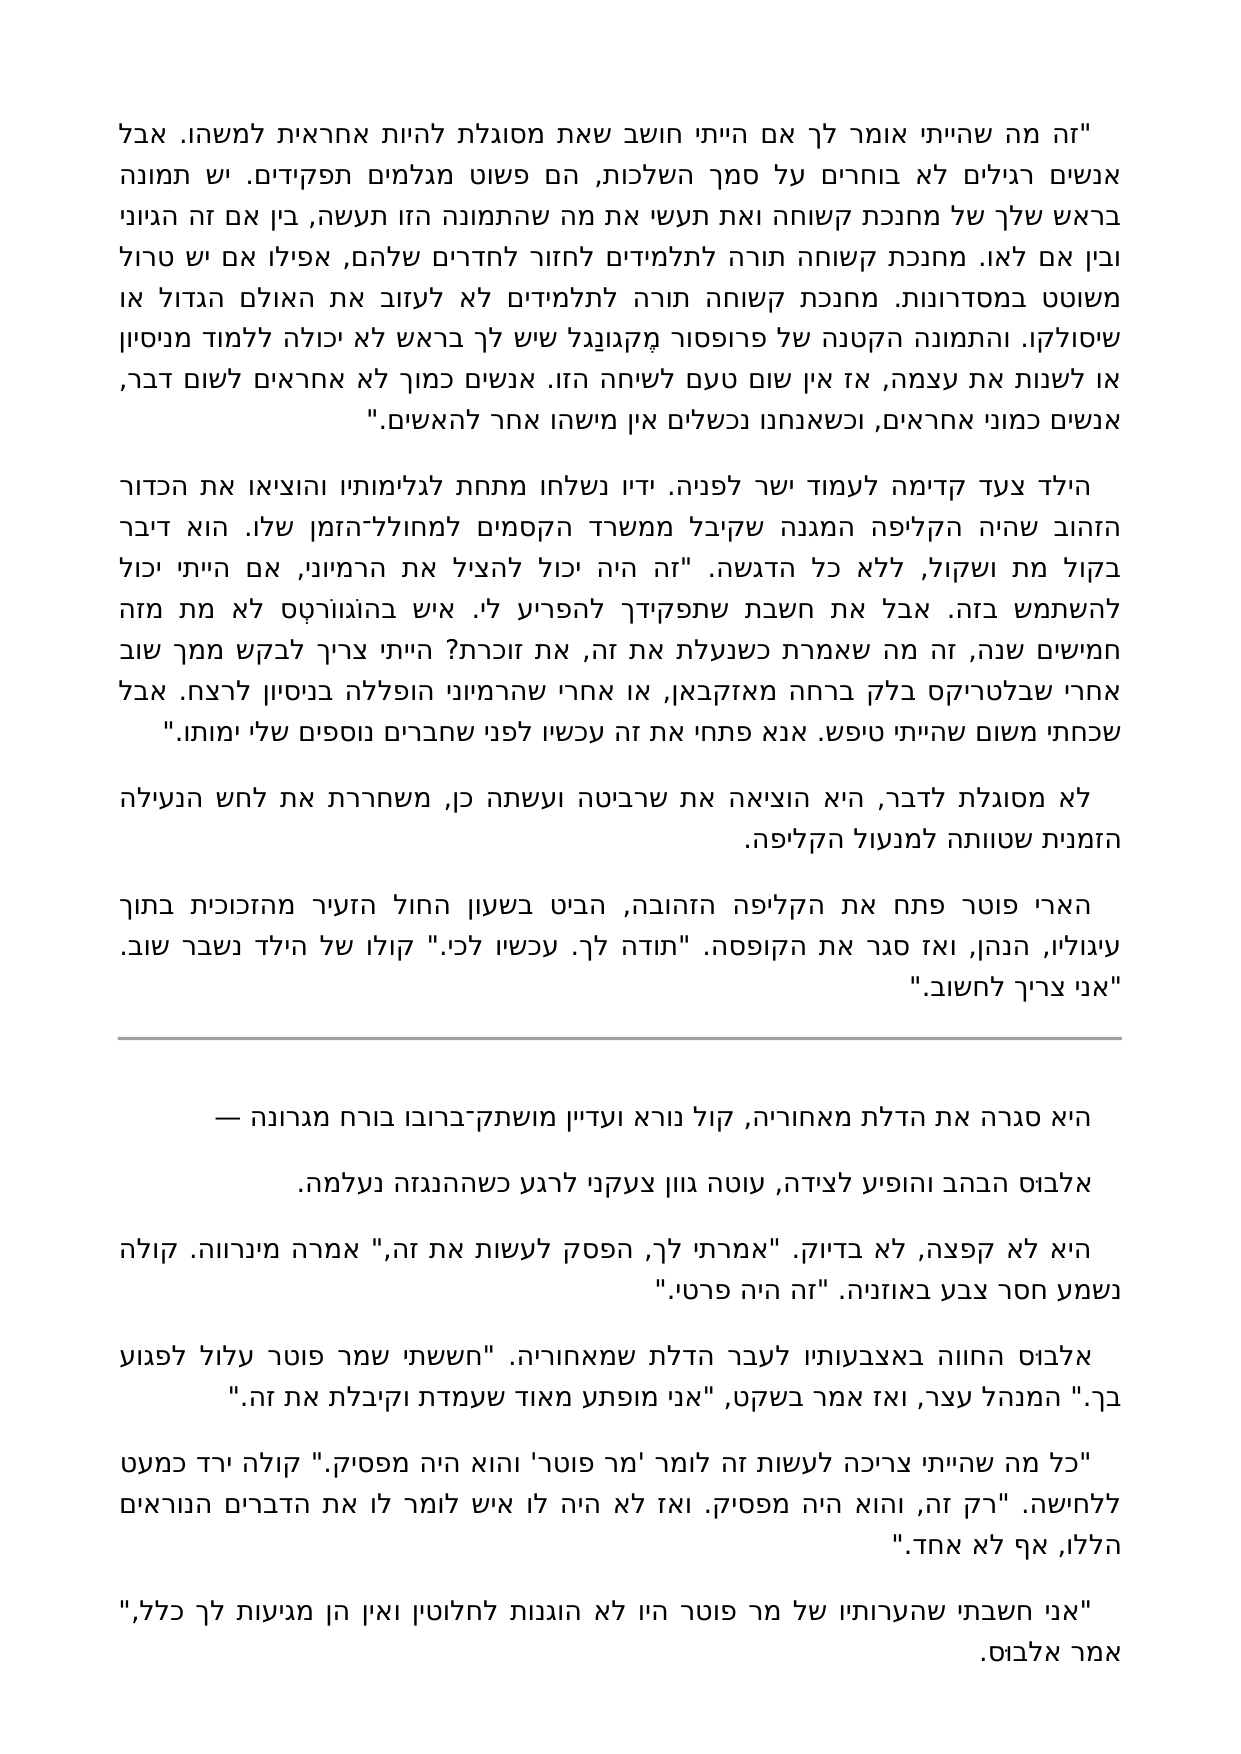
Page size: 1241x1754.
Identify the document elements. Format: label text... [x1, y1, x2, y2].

text הארי פוטר פתח את הקליפה הזהובה, הביט בשעון החול הזעיר מהזכוכית בתוך עיגוליו, הנהן, ואז סגר את הקופסה. "תודה לך. עכשיו לכי." קולו של הילד נשבר שוב. "אני צריך לחשוב." [118, 889, 1122, 1002]
text היא לא קפצה, לא בדיוק. "אמרתי לך, הפסק לעשות את זה," אמרה מינרווה. קולה נשמע חסר צבע באוזניה. "זה היה פרטי." [118, 1234, 1122, 1306]
text הילד צעד קדימה לעמוד ישר לפניה. ידיו נשלחו מתחת לגלימותיו והוציאו את הכדור הזהוב שהיה הקליפה המגנה שקיבל ממשרד הקסמים למחולל־הזמן שלו. הוא דיבר בקול מת ושקול, ללא כל הדגשה. "זה היה יכול להציל את הרמיוני, אם הייתי יכול להשתמש בזה. אבל את חשבת שתפקידך להפריע לי. איש בהוֹגווֹרטְס לא מת מזה חמישים שנה, זה מה שאמרת כשנעלת את זה, את זוכרת? הייתי צריך לבקש ממך שוב אחרי שבלטריקס בלק ברחה מאזקבאן, או אחרי שהרמיוני הופללה בניסיון לרצח. אבל שכחתי משום שהייתי טיפש. אנא פתחי את זה עכשיו לפני שחברים נוספים שלי ימותו." [118, 471, 1122, 748]
text לא מסוגלת לדבר, היא הוציאה את שרביטה ועשתה כן, משחררת את לחש הנעילה הזמנית שטוותה למנעול הקליפה. [118, 782, 1122, 855]
text אלבוּס הבהב והופיע לצידה, עוטה גוון צעקני לרגע כשההנגזה נעלמה. [118, 1168, 1122, 1199]
text היא סגרה את הדלת מאחוריה, קול נורא ועדיין מושתק־ברובו בורח מגרונה — [118, 1102, 1122, 1133]
text "אני חשבתי שהערותיו של מר פוטר היו לא הוגנות לחלוטין ואין הן מגיעות לך כלל," אמר אלבוּס. [118, 1595, 1122, 1668]
text "כל מה שהייתי צריכה לעשות זה לומר 'מר פוטר' והוא היה מפסיק." קולה ירד כמעט ללחישה. "רק זה, והוא היה מפסיק. ואז לא היה לו איש לומר לו את הדברים הנוראים הללו, אף לא אחד." [118, 1447, 1122, 1561]
text אלבוּס החווה באצבעותיו לעבר הדלת שמאחוריה. "חששתי שמר פוטר עלול לפגוע בך." המנהל עצר, ואז אמר בשקט, "אני מופתע מאוד שעמדת וקיבלת את זה." [118, 1341, 1122, 1413]
text "זה מה שהייתי אומר לך אם הייתי חושב שאת מסוגלת להיות אחראית למשהו. אבל אנשים רגילים לא בוחרים על סמך השלכות, הם פשוט מגלמים תפקידים. יש תמונה בראש שלך של מחנכת קשוחה ואת תעשי את מה שהתמונה הזו תעשה, בין אם זה הגיוני ובין אם לאו. מחנכת קשוחה תורה לתלמידים לחזור לחדרים שלהם, אפילו אם יש טרול משוטט במסדרונות. מחנכת קשוחה תורה לתלמידים לא לעזוב את האולם הגדול או שיסולקו. והתמונה הקטנה של פרופסור מֶקגונַגל שיש לך בראש לא יכולה ללמוד מניסיון או לשנות את עצמה, אז אין שום טעם לשיחה הזו. אנשים כמוך לא אחראים לשום דבר, אנשים כמוני אחראים, וכשאנחנו נכשלים אין מישהו אחר להאשים." [118, 118, 1122, 436]
